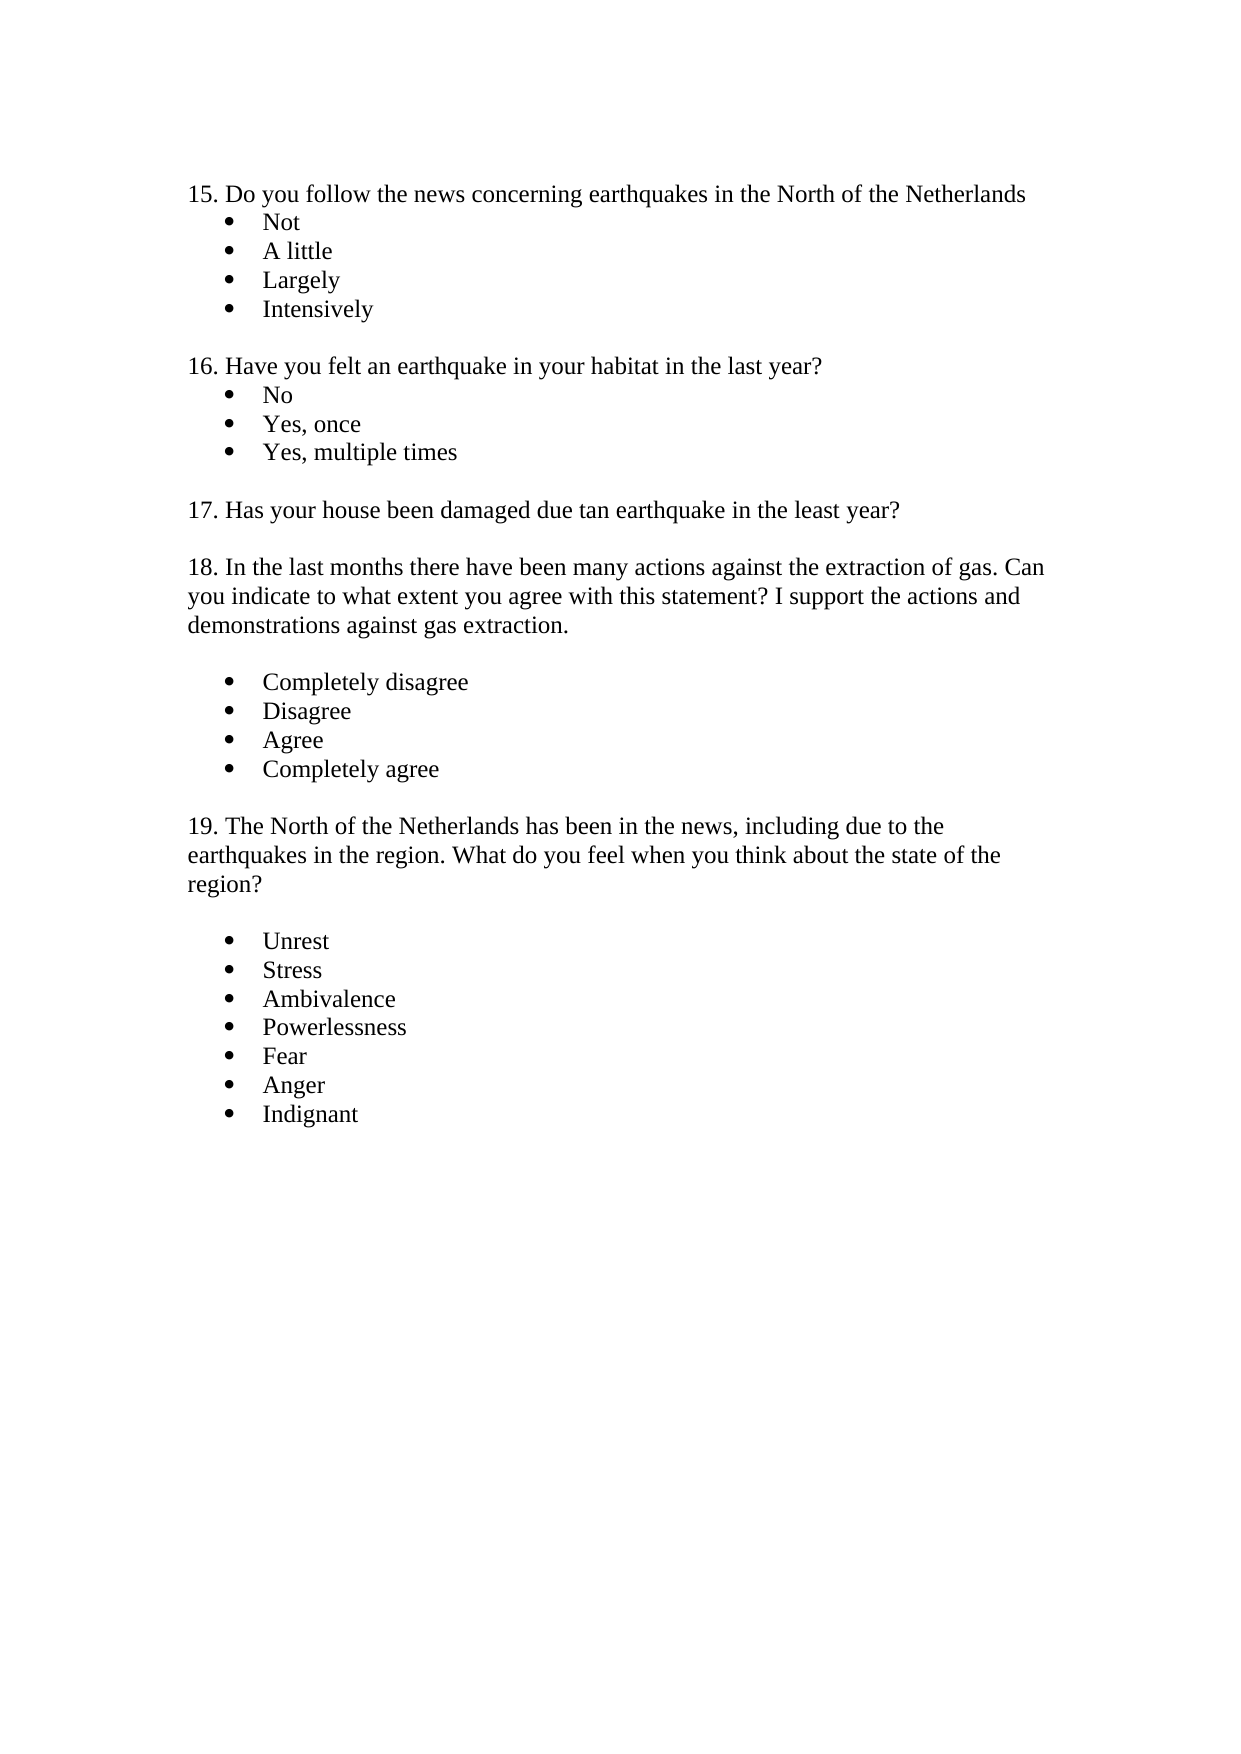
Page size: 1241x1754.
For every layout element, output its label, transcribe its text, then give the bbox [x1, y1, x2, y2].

text 17. Has your house been damaged due tan earthquake in the least year? [187, 495, 1053, 524]
list Unrest [225, 926, 1053, 955]
list A little [225, 236, 1053, 265]
list Powerlessness [225, 1012, 1053, 1041]
list Intensively [225, 294, 1053, 322]
list Indignant [225, 1099, 1053, 1127]
list Anger [225, 1070, 1053, 1099]
list Agree [225, 725, 1053, 754]
list Stress [225, 955, 1053, 984]
text 16. Have you felt an earthquake in your habitat in the last year? [187, 351, 1053, 380]
list Yes, once [225, 409, 1053, 437]
text 18. In the last months there have been many actions against the extraction of gas. Can you indicate to what extent you agree with this statement? I support the actions and demonstrations against gas extraction. [187, 552, 1053, 639]
list Largely [225, 265, 1053, 294]
text 15. Do you follow the news concerning earthquakes in the North of the Netherlands [187, 179, 1053, 207]
list Not [225, 207, 1053, 236]
list Ambivalence [225, 984, 1053, 1012]
list No [225, 380, 1053, 409]
list Yes, multiple times [225, 437, 1053, 466]
list Completely disagree [225, 667, 1053, 696]
text 19. The North of the Netherlands has been in the news, including due to the earthquakes in the region. What do you feel when you think about the state of the region? [187, 811, 1053, 897]
list Disagree [225, 696, 1053, 725]
list Fear [225, 1041, 1053, 1070]
list Completely agree [225, 754, 1053, 782]
